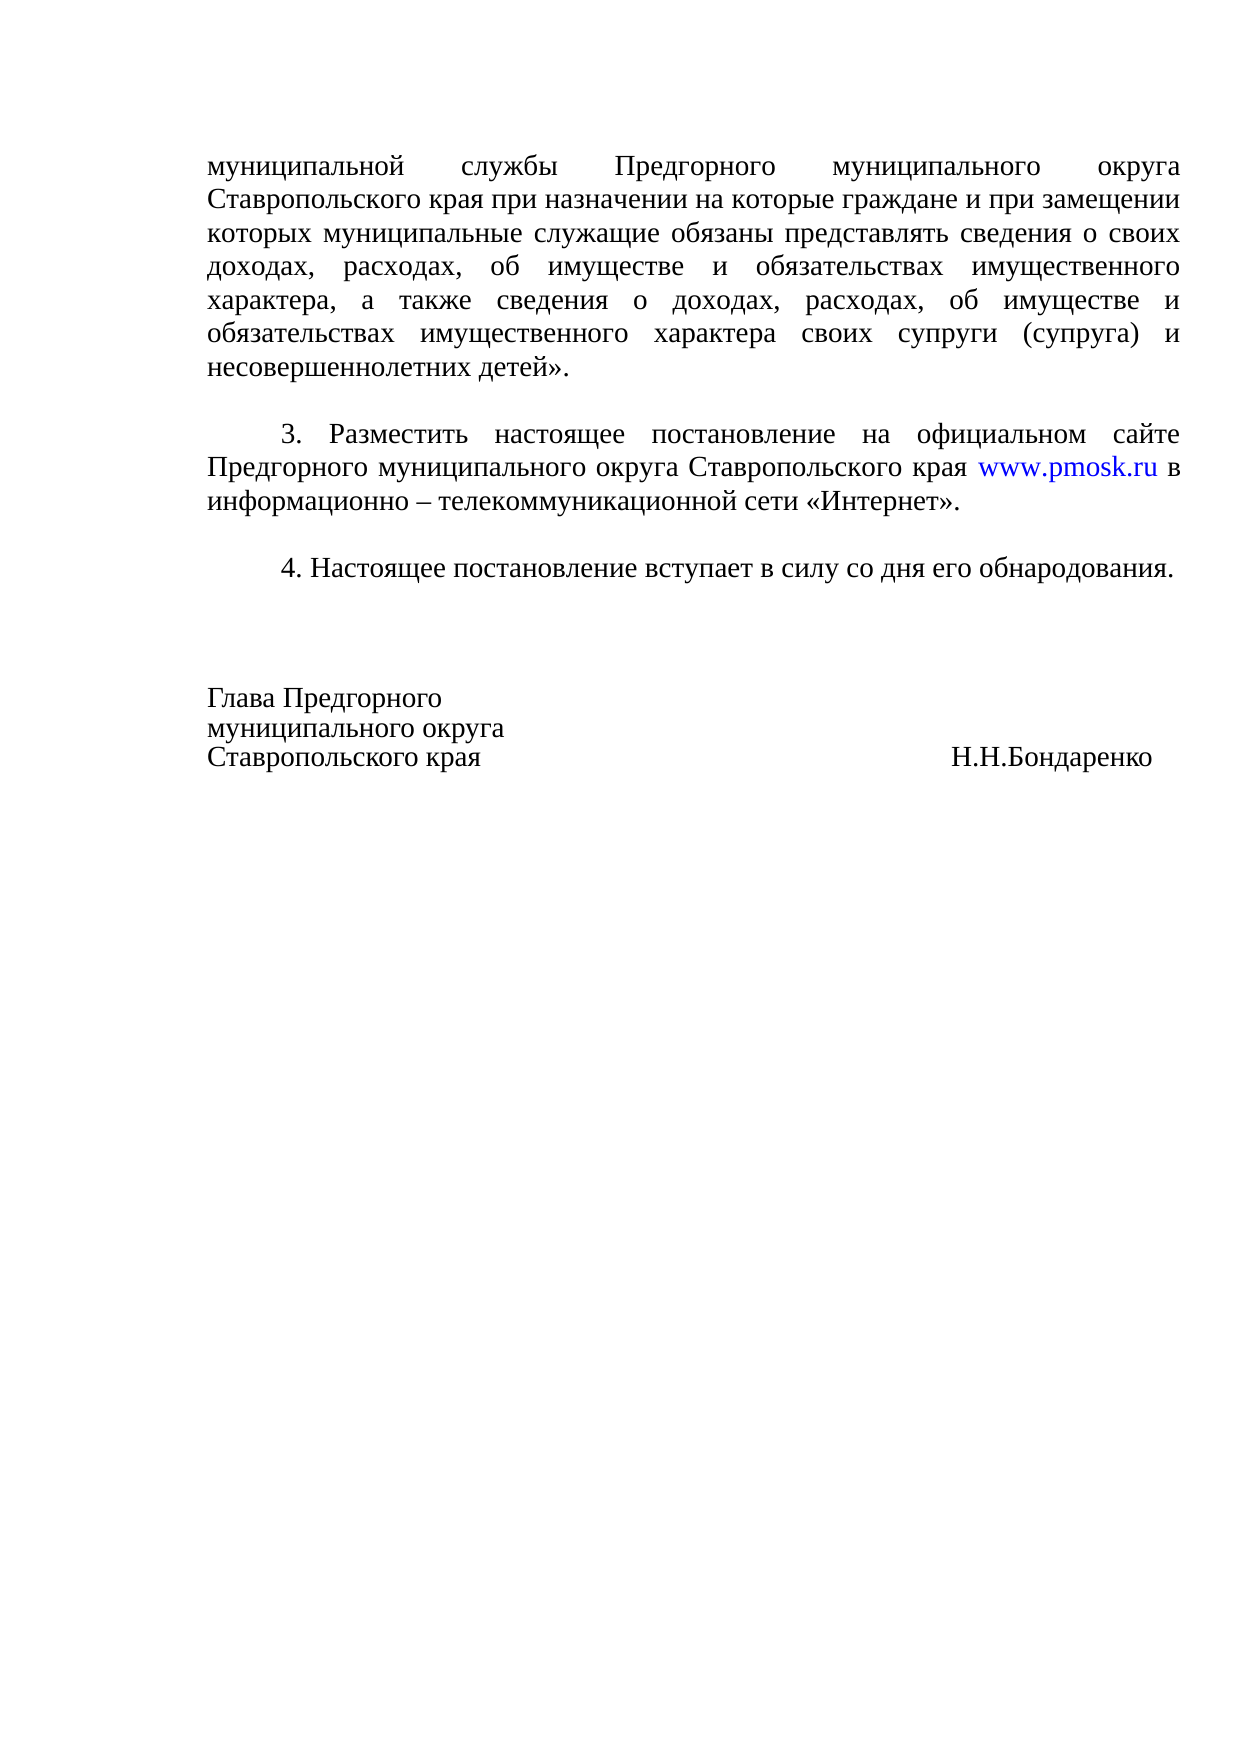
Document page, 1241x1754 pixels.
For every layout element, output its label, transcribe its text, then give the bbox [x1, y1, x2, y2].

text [207, 148, 1181, 382]
text Ставропольского края Н.Н.Бондаренко [207, 743, 1181, 773]
text муниципального округа [207, 714, 1181, 743]
text 4. Настоящее постановление вступает в силу со дня его обнародования. [207, 550, 1181, 584]
text Глава Предгорного [207, 684, 1181, 714]
text 3. Разместить настоящее постановление на официальном сайте Предгорного муниципального округа Ставропольского края www.pmosk.ru в информационно – телекоммуникационной сети «Интернет». [207, 416, 1181, 517]
